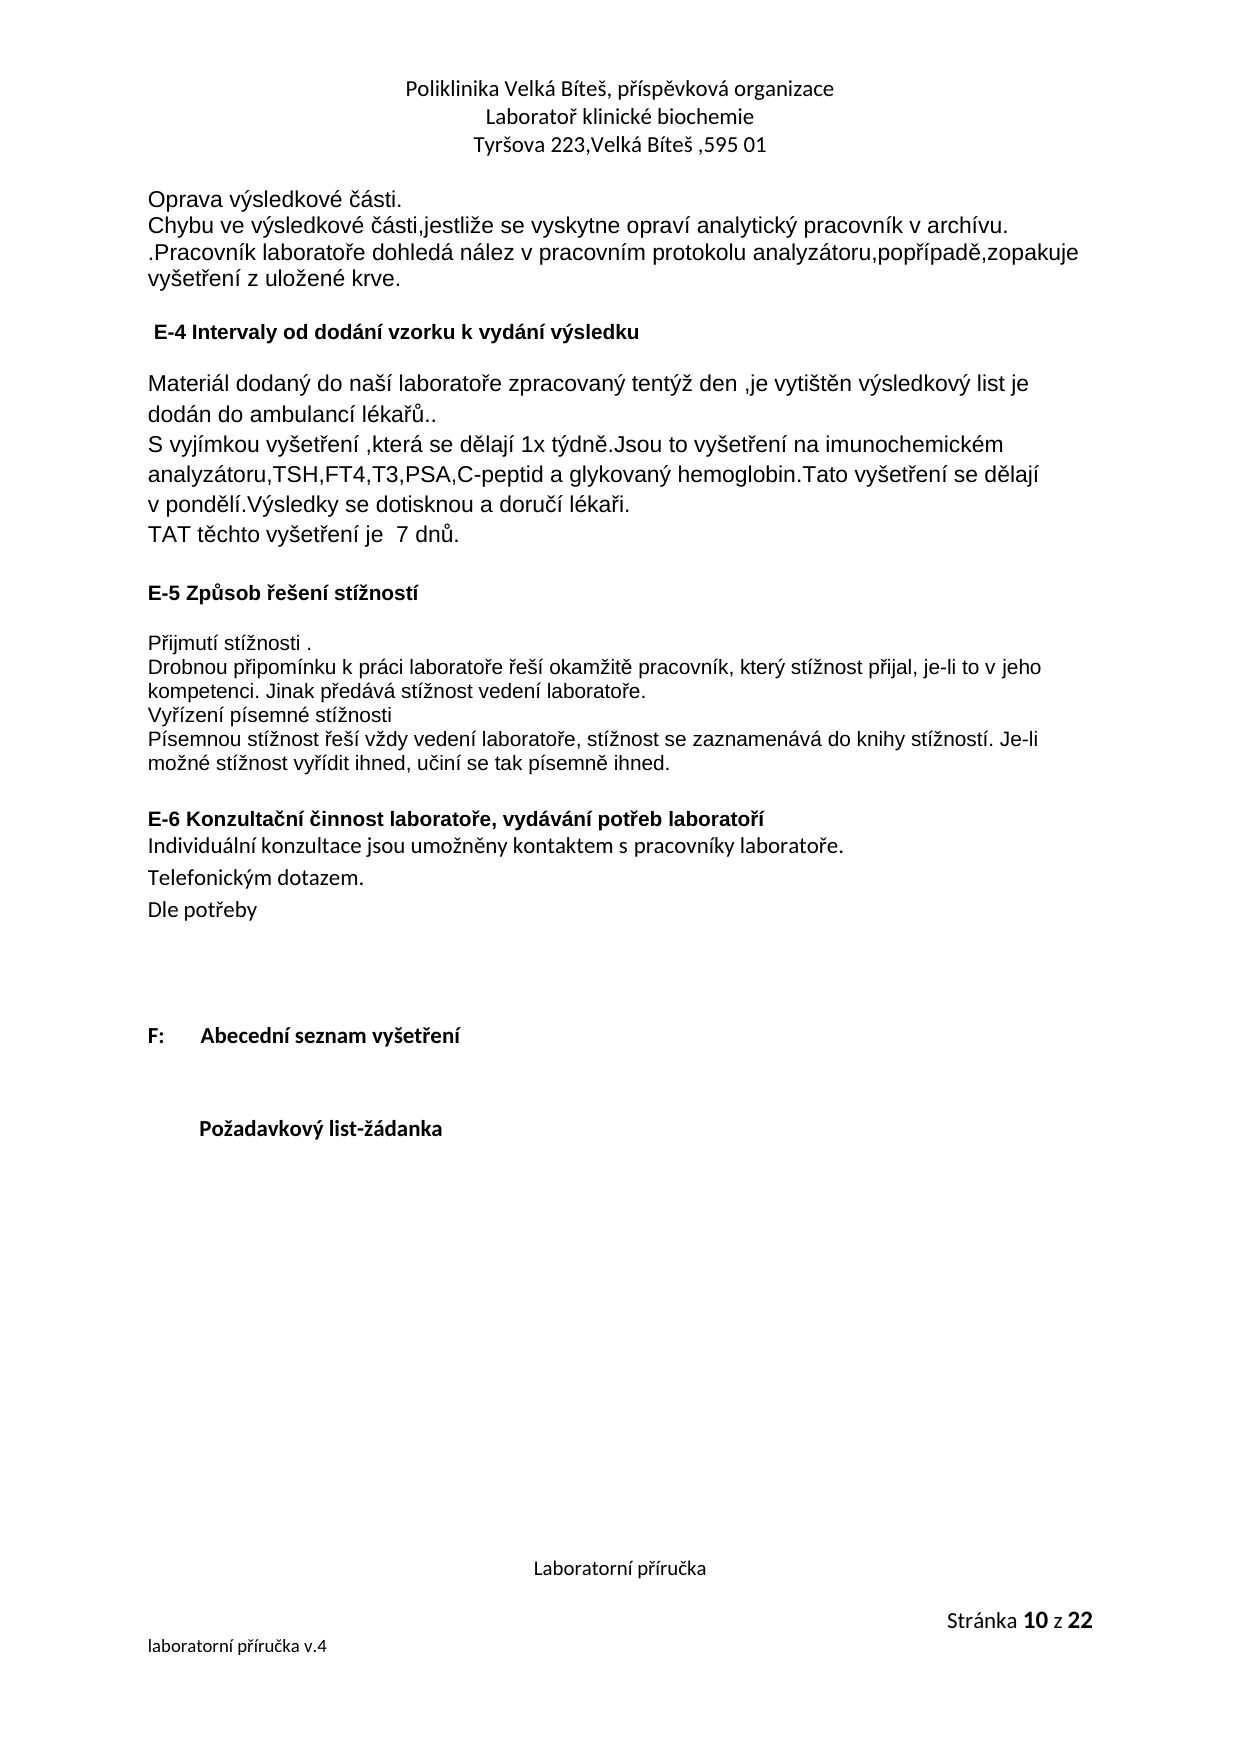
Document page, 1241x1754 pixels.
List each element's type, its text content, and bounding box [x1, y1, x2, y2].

text Požadavkový list-žádanka [148, 1114, 1093, 1143]
text .Pracovník laboratoře dohledá nález v pracovním protokolu analyzátoru,popřípadě,zopakuje vyšetření z uložené krve. [148, 238, 1093, 291]
text Laboratorní příručka [148, 1555, 1093, 1581]
text Oprava výsledkové části. [148, 186, 1093, 212]
text TAT těchto vyšetření je 7 dnů. [148, 521, 1093, 548]
text Chybu ve výsledkové části,jestliže se vyskytne opraví analytický pracovník v archívu. [148, 212, 1093, 238]
text S vyjímkou vyšetření ,která se dělají 1x týdně.Jsou to vyšetření na imunochemickém analyzátoru,TSH,FT4,T3,PSA,C-peptid a glykovaný hemoglobin.Tato vyšetření se dělají v pondělí.Výsledky se dotisknou a doručí lékaři. [148, 431, 1093, 517]
text E-5 Způsob řešení stížností [148, 581, 1093, 605]
text Písemnou stížnost řeší vždy vedení laboratoře, stížnost se zaznamenává do knihy stížností. Je-li možné stížnost vyřídit ihned, učiní se tak písemně ihned. [148, 727, 1093, 775]
text Dle potřeby [148, 895, 1093, 923]
text Telefonickým dotazem. [148, 863, 1093, 891]
text Přijmutí stížnosti . [148, 631, 1093, 655]
text Drobnou připomínku k práci laboratoře řeší okamžitě pracovník, který stížnost přijal, je-li to v jeho kompetenci. Jinak předává stížnost vedení laboratoře. [148, 655, 1093, 703]
text F: Abecední seznam vyšetření [148, 1021, 1093, 1049]
text Individuální konzultace jsou umožněny kontaktem s pracovníky laboratoře. [148, 831, 1093, 859]
text E-6 Konzultační činnost laboratoře, vydávání potřeb laboratoří [148, 807, 1093, 831]
text Materiál dodaný do naší laboratoře zpracovaný tentýž den ,je vytištěn výsledkový list je dodán do ambulancí lékařů.. [148, 370, 1093, 427]
text E-4 Intervaly od dodání vzorku k vydání výsledku [148, 320, 1093, 344]
text Vyřízení písemné stížnosti [148, 703, 1093, 727]
